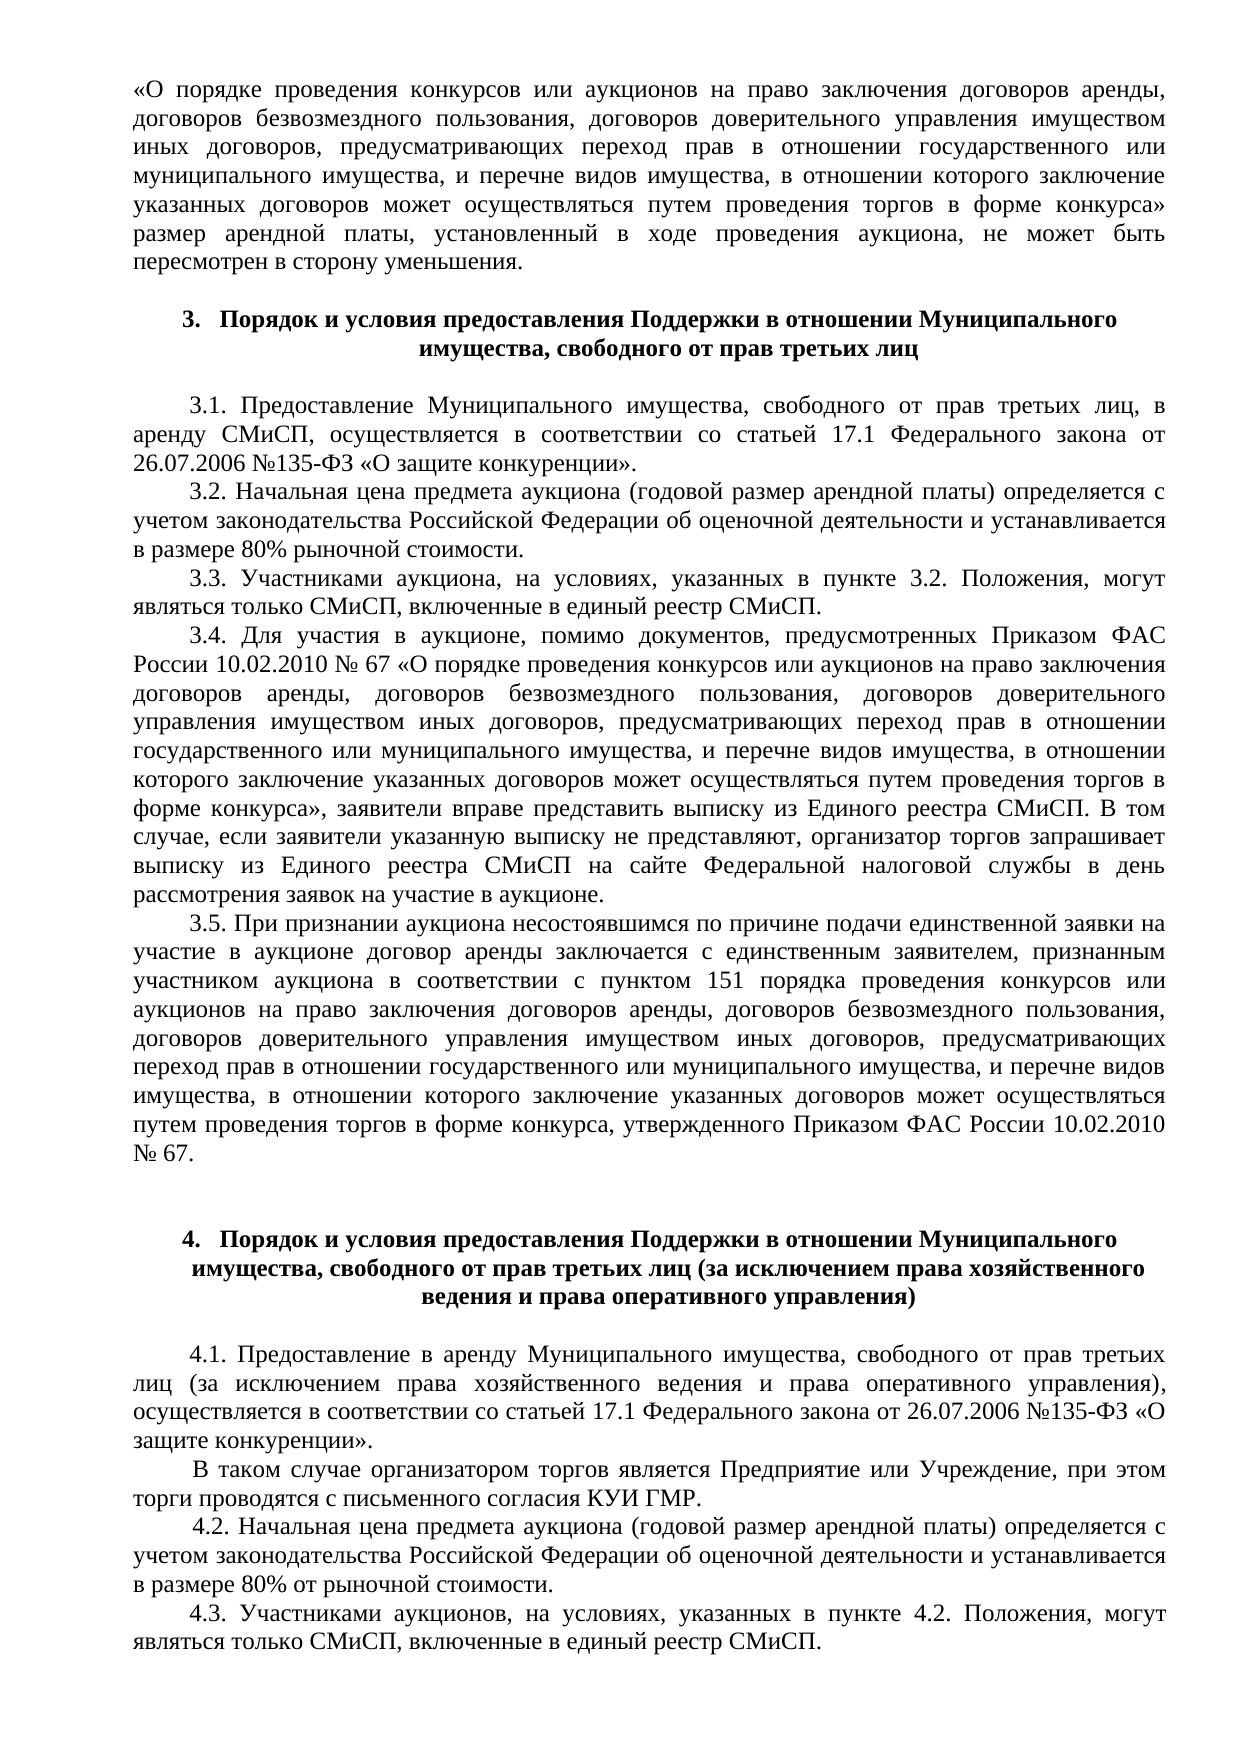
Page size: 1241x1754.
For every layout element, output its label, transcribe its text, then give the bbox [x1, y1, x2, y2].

text 3.5. При признании аукциона несостоявшимся по причине подачи единственной заявки на участие в аукционе договор аренды заключается с единственным заявителем, признанным участником аукциона в соответствии с пунктом 151 порядка проведения конкурсов или аукционов на право заключения договоров аренды, договоров безвозмездного пользования, договоров доверительного управления имуществом иных договоров, предусматривающих переход прав в отношении государственного или муниципального имущества, и перечне видов имущества, в отношении которого заключение указанных договоров может осуществляться путем проведения торгов в форме конкурса, утвержденного Приказом ФАС России 10.02.2010 № 67. [133, 908, 1167, 1166]
text В таком случае организатором торгов является Предприятие или Учреждение, при этом торги проводятся с письменного согласия КУИ ГМР. [133, 1454, 1167, 1511]
text 4.3. Участниками аукционов, на условиях, указанных в пункте 4.2. Положения, могут являться только СМиСП, включенные в единый реестр СМиСП. [133, 1598, 1167, 1655]
text 4.1. Предоставление в аренду Муниципального имущества, свободного от прав третьих лиц (за исключением права хозяйственного ведения и права оперативного управления), осуществляется в соответствии со статьей 17.1 Федерального закона от 26.07.2006 №135-ФЗ «О защите конкуренции». [133, 1339, 1167, 1454]
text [133, 74, 1167, 275]
list Порядок и условия предоставления Поддержки в отношении Муниципального имущества, свободного от прав третьих лиц [133, 304, 1167, 361]
text 3.1. Предоставление Муниципального имущества, свободного от прав третьих лиц, в аренду СМиСП, осуществляется в соответствии со статьей 17.1 Федерального закона от 26.07.2006 №135-ФЗ «О защите конкуренции». [133, 390, 1167, 476]
text 3.4. Для участия в аукционе, помимо документов, предусмотренных Приказом ФАС России 10.02.2010 № 67 «О порядке проведения конкурсов или аукционов на право заключения договоров аренды, договоров безвозмездного пользования, договоров доверительного управления имуществом иных договоров, предусматривающих переход прав в отношении государственного или муниципального имущества, и перечне видов имущества, в отношении которого заключение указанных договоров может осуществляться путем проведения торгов в форме конкурса», заявители вправе представить выписку из Единого реестра СМиСП. В том случае, если заявители указанную выписку не представляют, организатор торгов запрашивает выписку из Единого реестра СМиСП на сайте Федеральной налоговой службы в день рассмотрения заявок на участие в аукционе. [133, 620, 1167, 908]
list Порядок и условия предоставления Поддержки в отношении Муниципального имущества, свободного от прав третьих лиц (за исключением права хозяйственного ведения и права оперативного управления) [133, 1224, 1167, 1310]
text 4.2. Начальная цена предмета аукциона (годовой размер арендной платы) определяется с учетом законодательства Российской Федерации об оценочной деятельности и устанавливается в размере 80% от рыночной стоимости. [133, 1511, 1167, 1598]
text 3.3. Участниками аукциона, на условиях, указанных в пункте 3.2. Положения, могут являться только СМиСП, включенные в единый реестр СМиСП. [133, 563, 1167, 620]
text 3.2. Начальная цена предмета аукциона (годовой размер арендной платы) определяется с учетом законодательства Российской Федерации об оценочной деятельности и устанавливается в размере 80% рыночной стоимости. [133, 476, 1167, 563]
